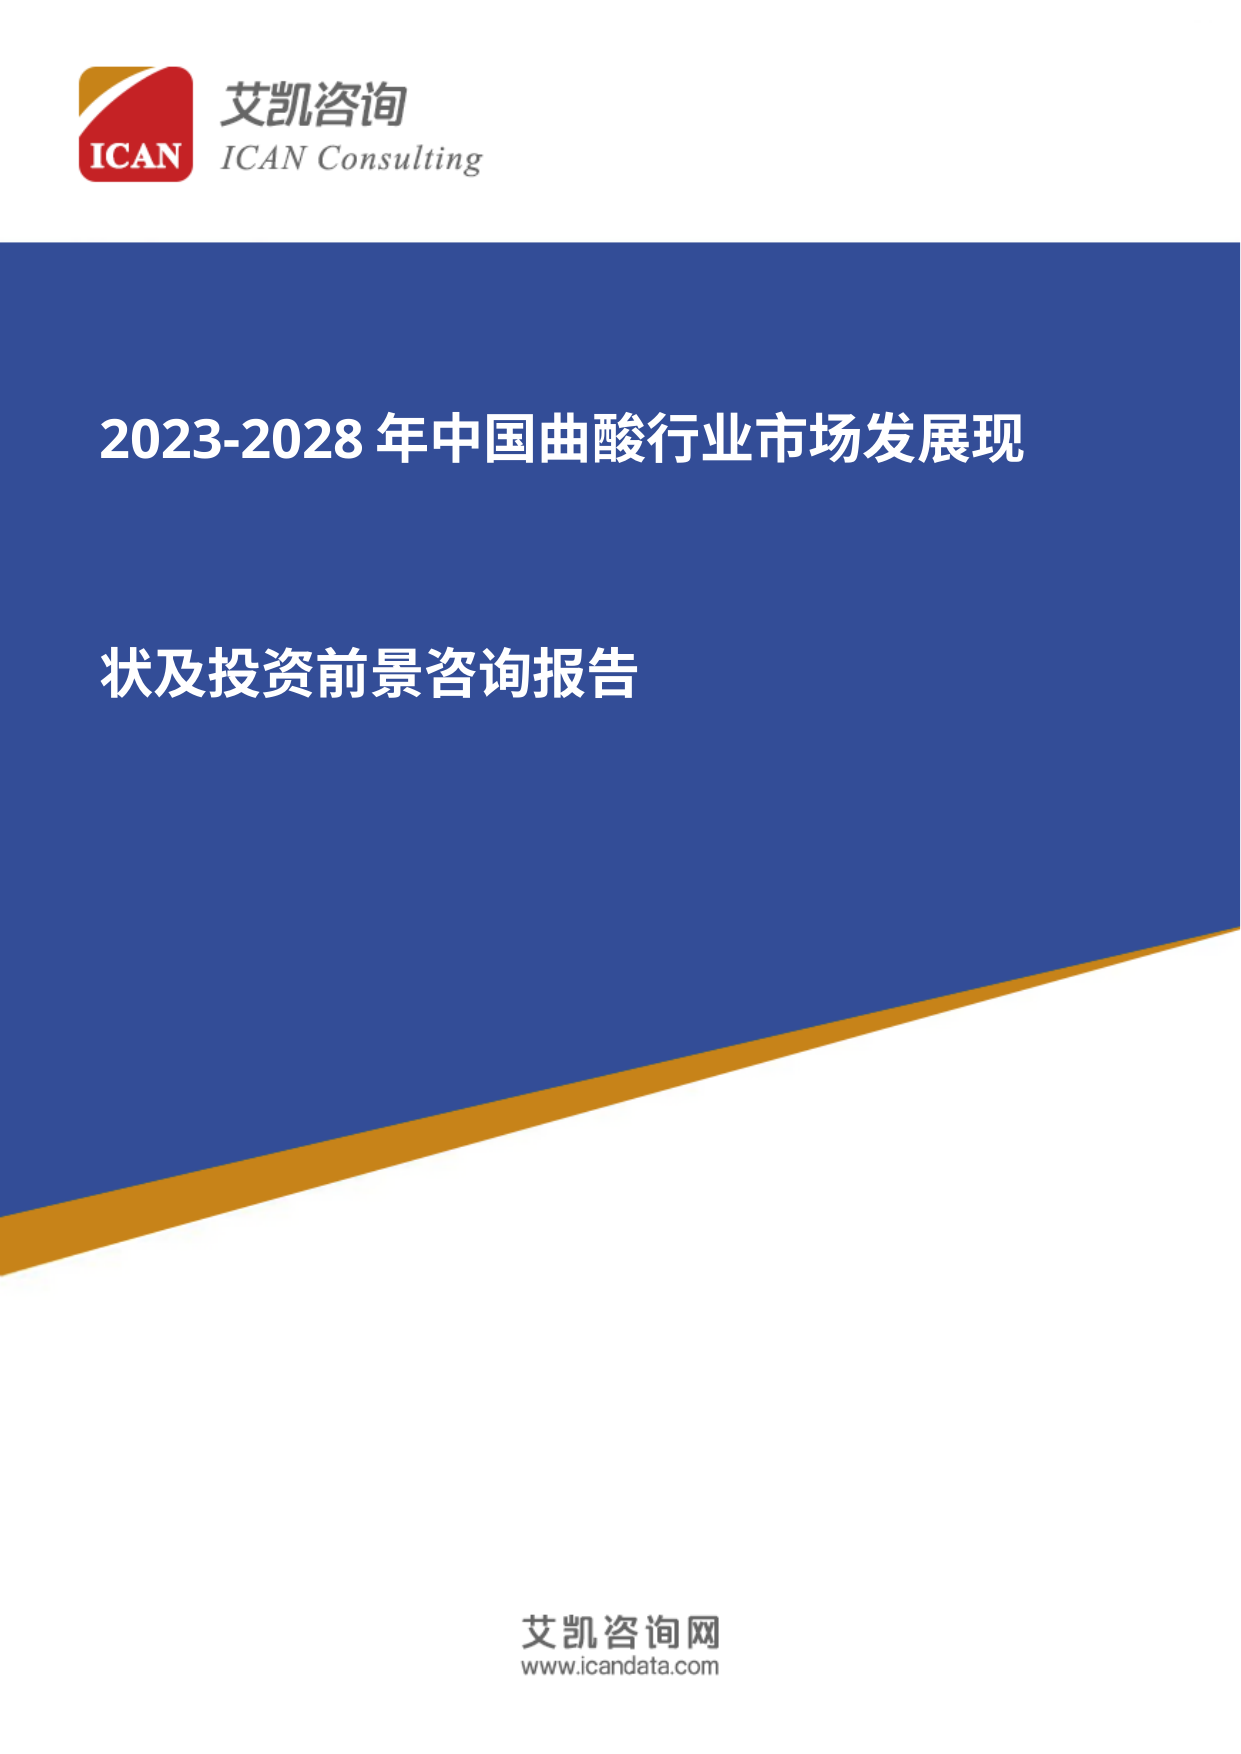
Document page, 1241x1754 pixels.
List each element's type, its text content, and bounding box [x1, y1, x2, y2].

picture [0, 5, 1241, 1754]
subtitle 2023-2028年中国曲酸行业市场发展现状及投资前景咨询报告 [99, 386, 1053, 718]
